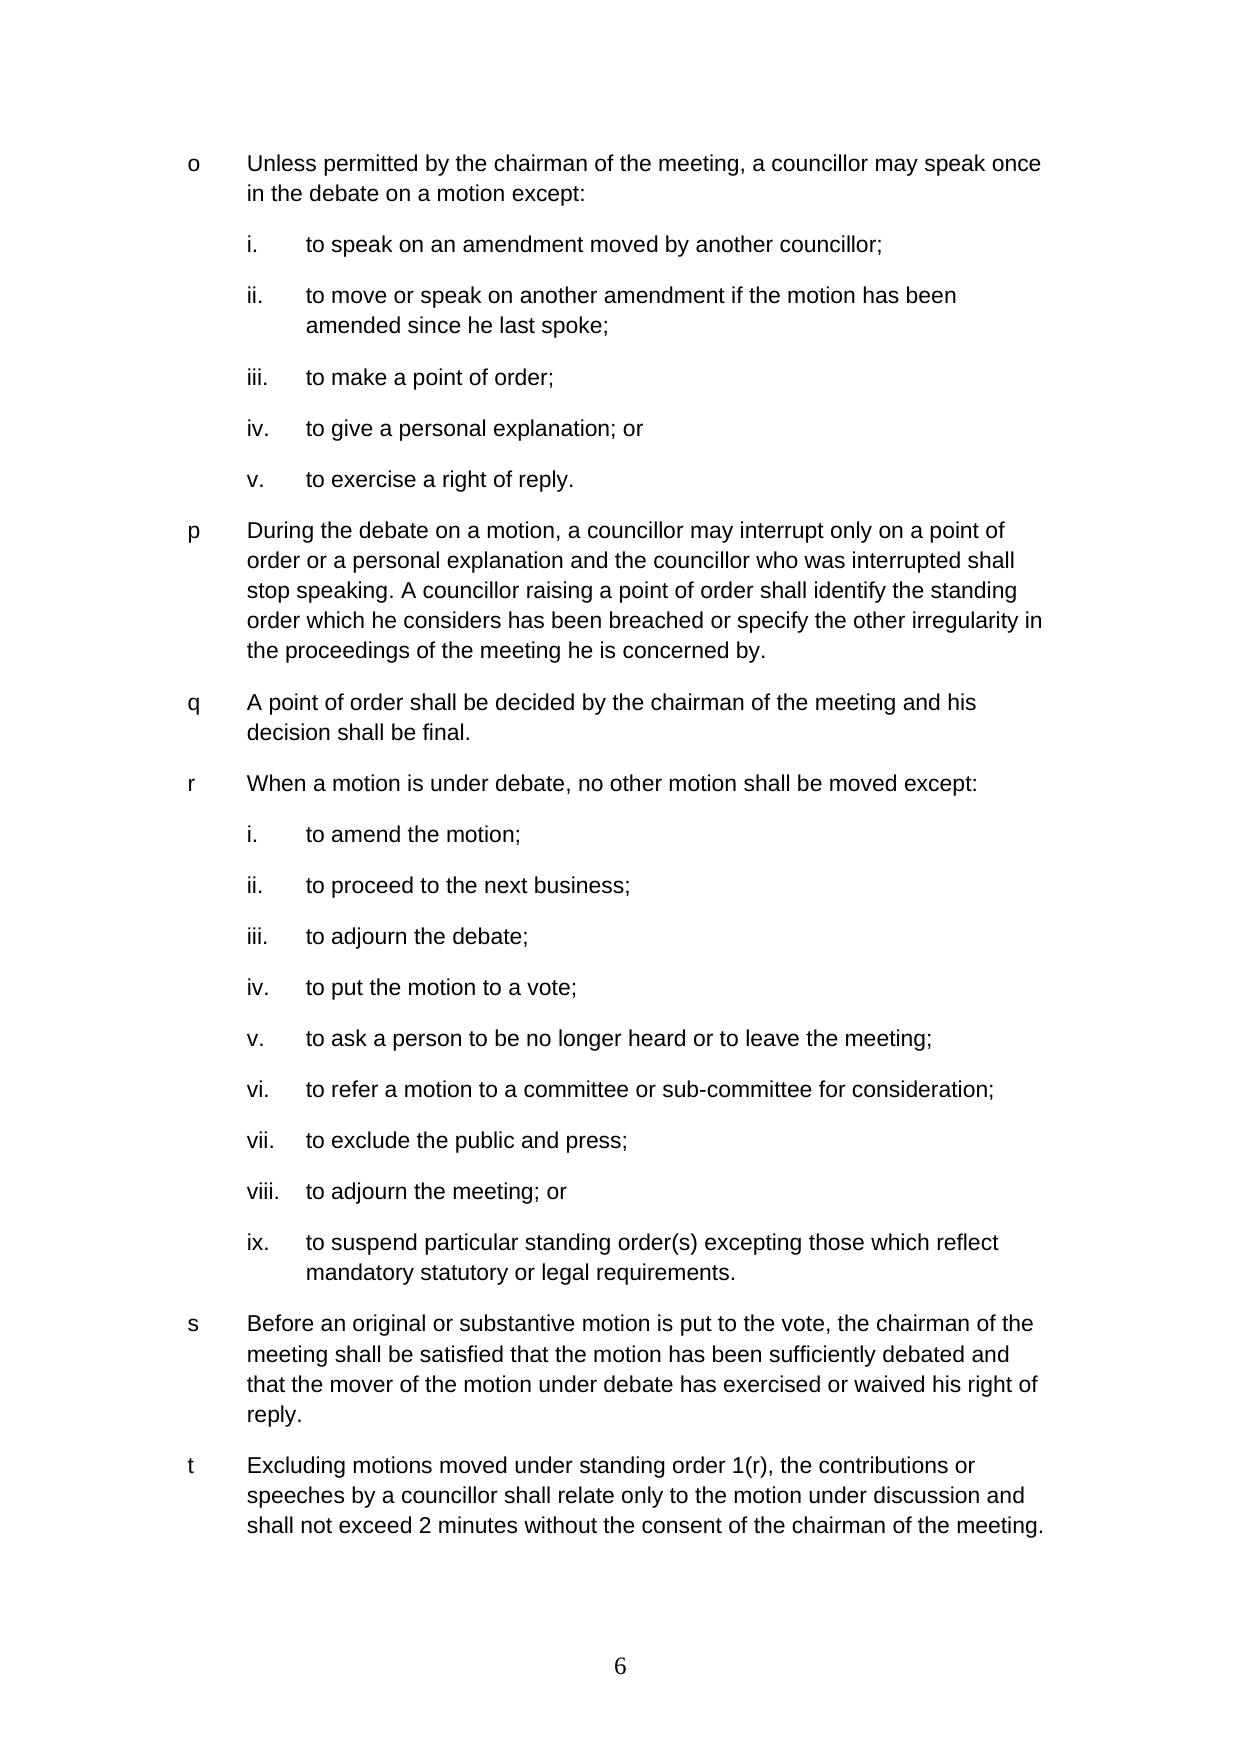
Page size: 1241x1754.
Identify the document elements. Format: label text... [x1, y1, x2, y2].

list Before an original or substantive motion is put to the vote, the chairman of the meeting shall be satisfied that the motion has been sufficiently debated and that the mover of the motion under debate has exercised or waived his right of reply. [187, 1310, 1053, 1427]
list to move or speak on another amendment if the motion has been amended since he last spoke; [247, 282, 1053, 339]
list to proceed to the next business; [247, 872, 1053, 898]
list Excluding motions moved under standing order 1(r), the contributions or speeches by a councillor shall relate only to the motion under discussion and shall not exceed 2 minutes without the consent of the chairman of the meeting. [187, 1452, 1053, 1539]
list When a motion is under debate, no other motion shall be moved except: [187, 770, 1053, 796]
list to ask a person to be no longer heard or to leave the meeting; [247, 1025, 1053, 1051]
list to refer a motion to a committee or sub-committee for consideration; [247, 1076, 1053, 1102]
list to give a personal explanation; or [247, 414, 1053, 441]
list to adjourn the debate; [247, 923, 1053, 949]
list Unless permitted by the chairman of the meeting, a councillor may speak once in the debate on a motion except: [187, 150, 1053, 207]
list to suspend particular standing order(s) excepting those which reflect mandatory statutory or legal requirements. [247, 1229, 1053, 1286]
list to exclude the public and press; [247, 1127, 1053, 1153]
list A point of order shall be decided by the chairman of the meeting and his decision shall be final. [187, 688, 1053, 745]
list to amend the motion; [247, 821, 1053, 847]
list During the debate on a motion, a councillor may interrupt only on a point of order or a personal explanation and the councillor who was interrupted shall stop speaking. A councillor raising a point of order shall identify the standing order which he considers has been breached or specify the other irregularity in the proceedings of the meeting he is concerned by. [187, 517, 1053, 664]
list to make a point of order; [247, 363, 1053, 390]
list to put the motion to a vote; [247, 974, 1053, 1000]
list to adjourn the meeting; or [247, 1178, 1053, 1204]
list to speak on an amendment moved by another councillor; [247, 231, 1053, 258]
list to exercise a right of reply. [247, 466, 1053, 492]
